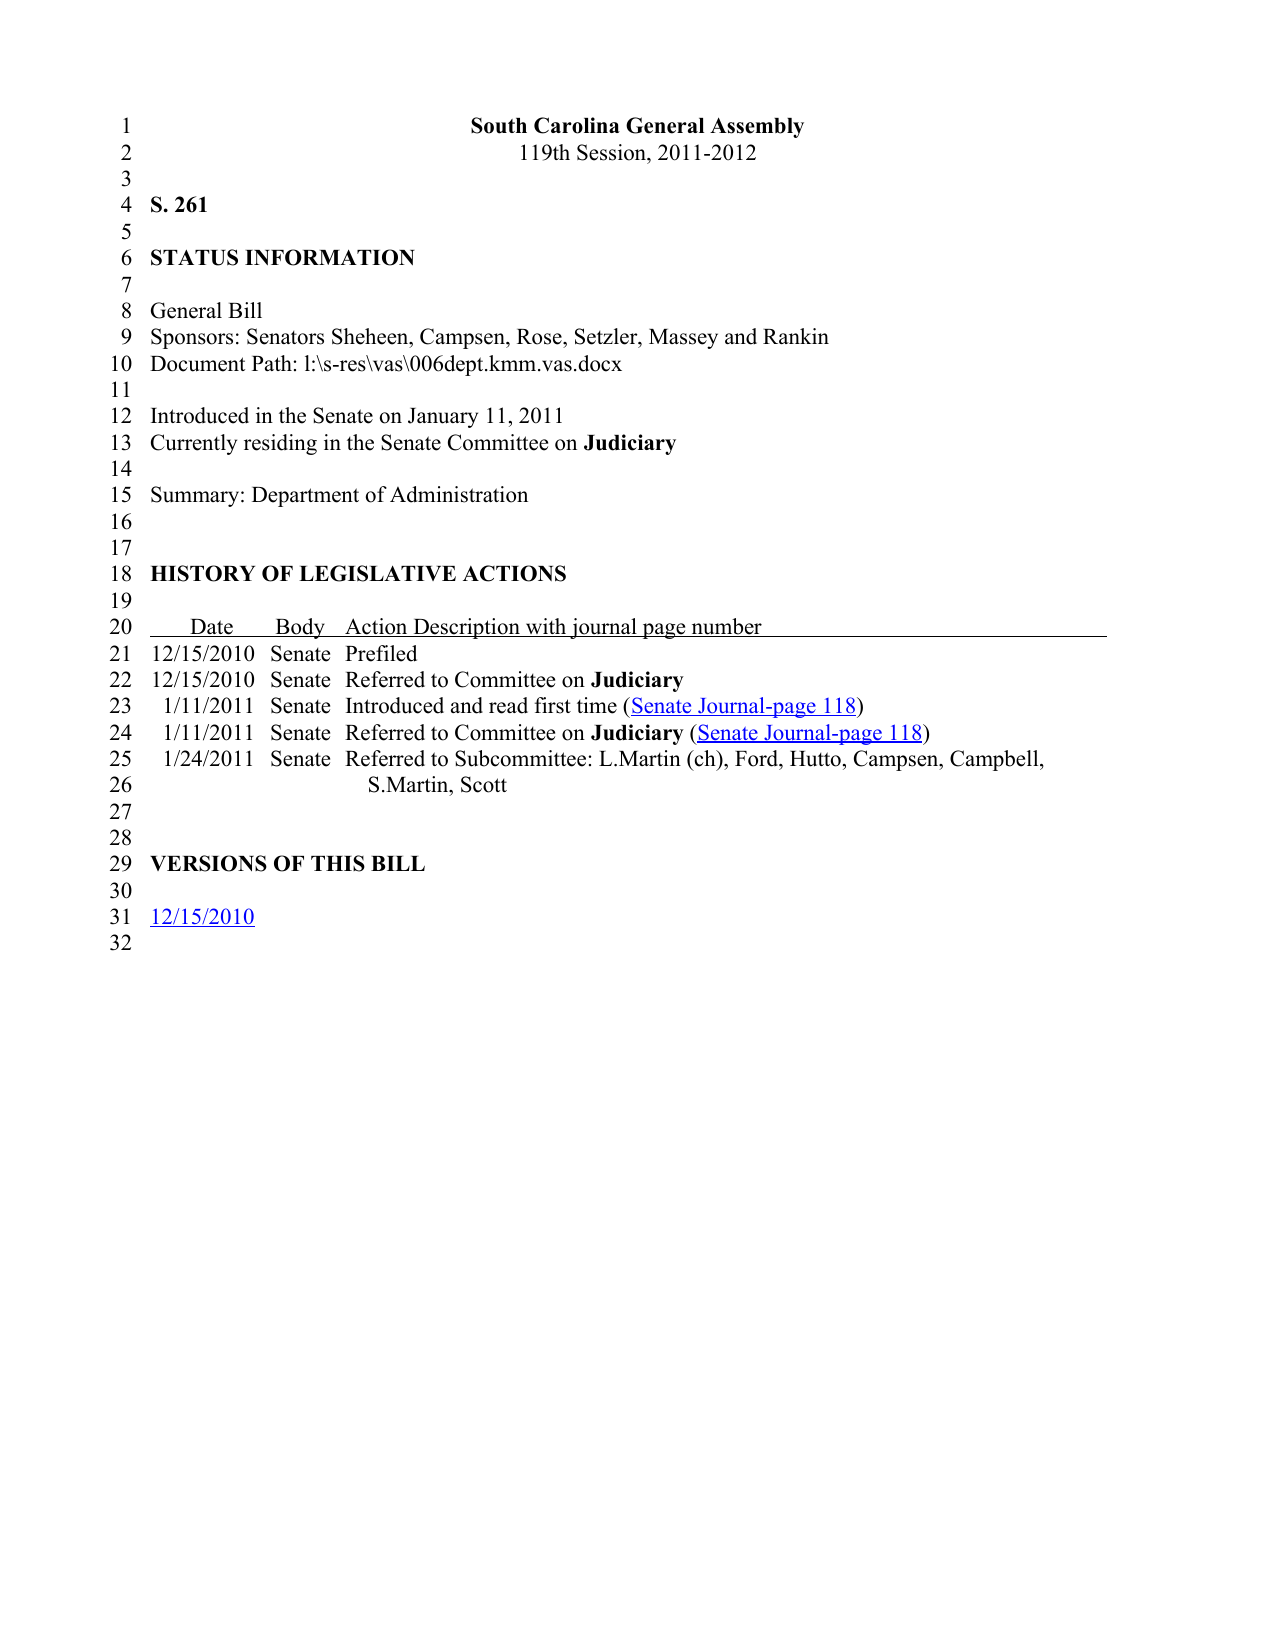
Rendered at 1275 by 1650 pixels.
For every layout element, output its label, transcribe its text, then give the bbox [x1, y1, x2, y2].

text 12/15/2010 [150, 903, 1125, 929]
text HISTORY OF LEGISLATIVE ACTIONS [150, 561, 1125, 587]
text Currently residing in the Senate Committee on Judiciary [150, 429, 1125, 455]
text VERSIONS OF THIS BILL [150, 850, 1125, 877]
text Sponsors: Senators Sheheen, Campsen, Rose, Setzler, Massey and Rankin [150, 323, 1125, 350]
text 1/24/2011 Senate Referred to Subcommittee: L.Martin (ch), Ford, Hutto, Campsen, Campbell, S.Martin, Scott [150, 745, 1125, 798]
text 119th Session, 2011-2012 [150, 139, 1125, 165]
text 1/11/2011 Senate Introduced and read first time (Senate Journal-page 118) [150, 692, 1125, 719]
text Date Body Action Description with journal page number [150, 613, 1125, 639]
text Document Path: l:\s-res\vas\006dept.kmm.vas.docx [150, 350, 1125, 376]
text 1/11/2011 Senate Referred to Committee on Judiciary (Senate Journal-page 118) [150, 719, 1125, 745]
text South Carolina General Assembly [150, 112, 1125, 139]
text 12/15/2010 Senate Referred to Committee on Judiciary [150, 666, 1125, 692]
text Introduced in the Senate on January 11, 2011 [150, 402, 1125, 429]
text Summary: Department of Administration [150, 481, 1125, 508]
text General Bill [150, 297, 1125, 323]
text 12/15/2010 Senate Prefiled [150, 639, 1125, 666]
text S. 261 [150, 192, 1125, 218]
text STATUS INFORMATION [150, 244, 1125, 271]
